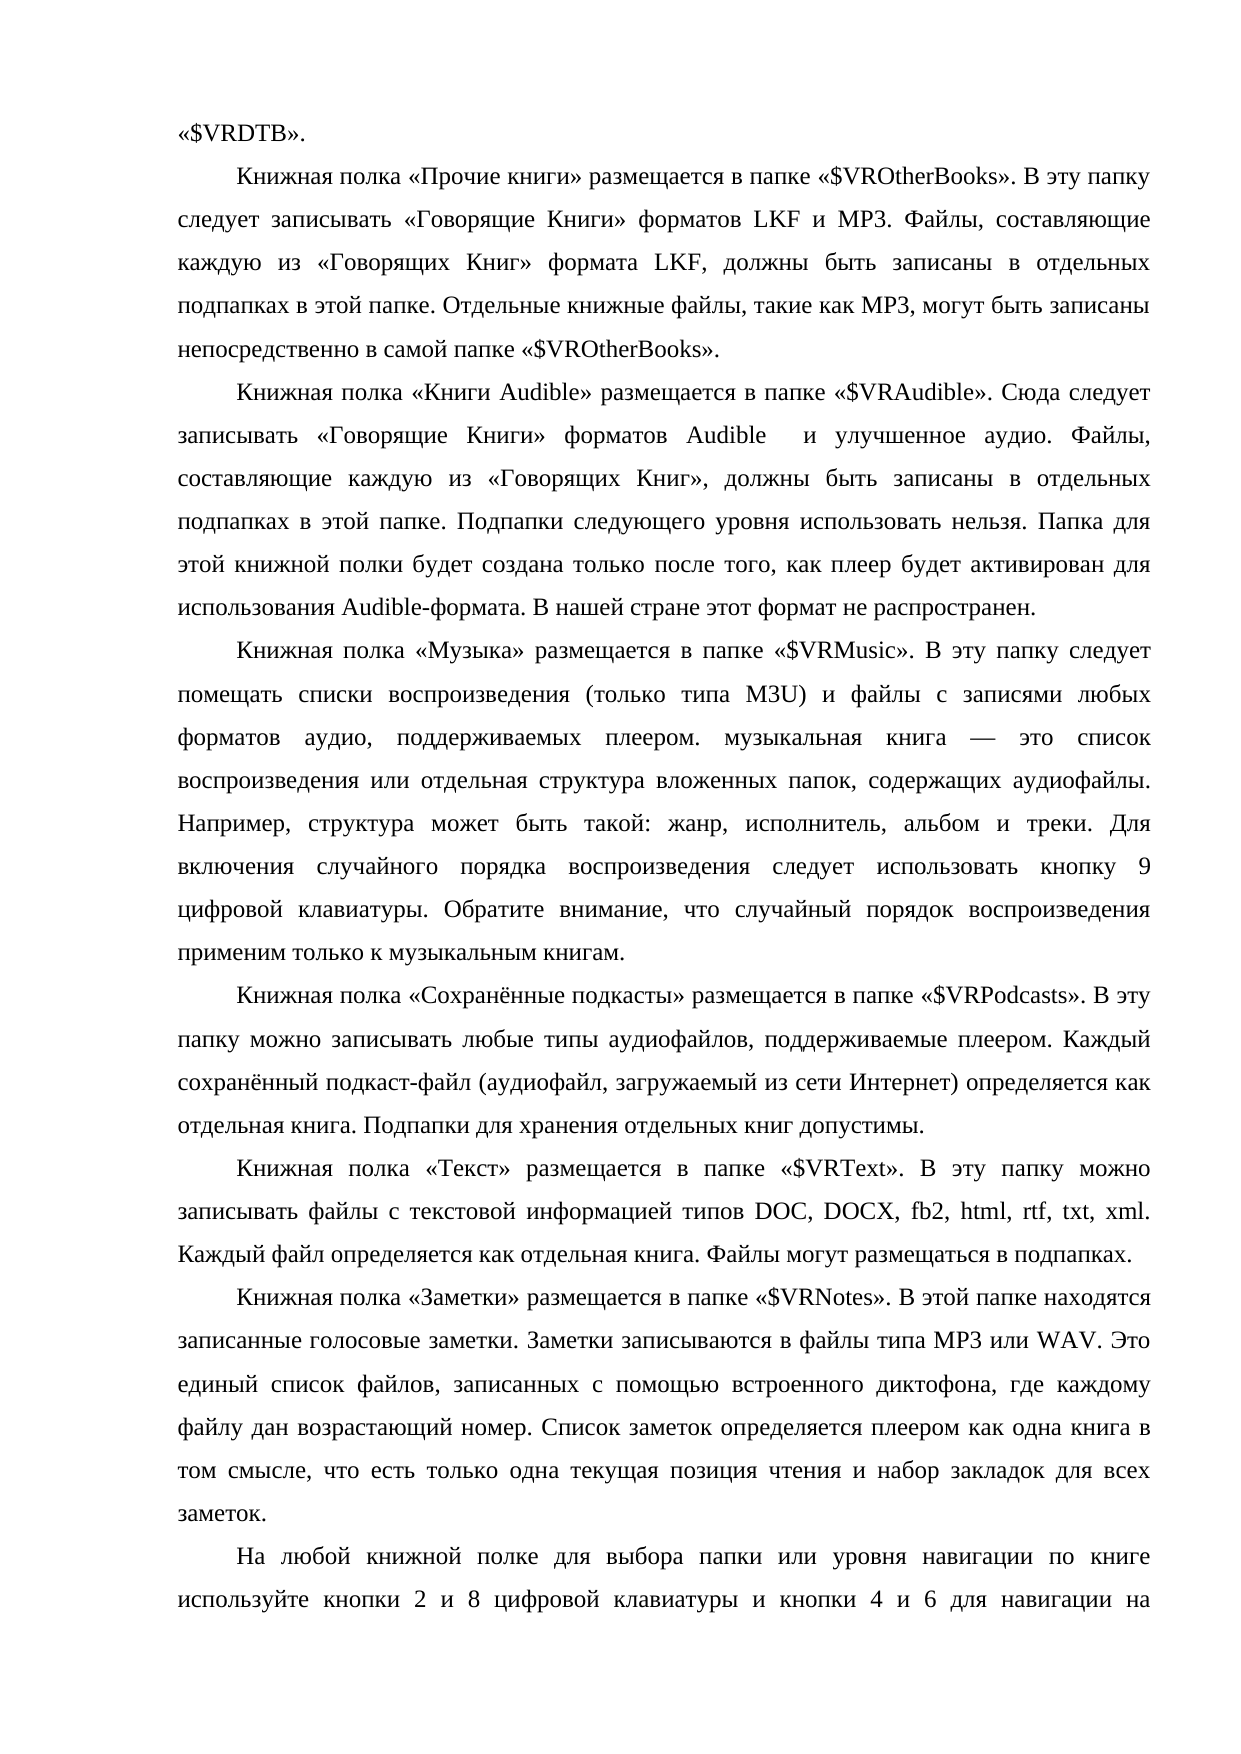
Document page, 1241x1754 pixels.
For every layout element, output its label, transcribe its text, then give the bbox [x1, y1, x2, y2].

text Книжная полка «Музыка» размещается в папке «$VRMusic». В эту папку следует помещать списки воспроизведения (только типа M3U) и файлы с записями любых форматов аудио, поддерживаемых плеером. музыкальная книга — это список воспроизведения или отдельная структура вложенных папок, содержащих аудиофайлы. Например, структура может быть такой: жанр, исполнитель, альбом и треки. Для включения случайного порядка воспроизведения следует использовать кнопку 9 цифровой клавиатуры. Обратите внимание, что случайный порядок воспроизведения применим только к музыкальным книгам. [177, 636, 1152, 966]
text Книжная полка «Текст» размещается в папке «$VRText». В эту папку можно записывать файлы с текстовой информацией типов DOC, DOCX, fb2, html, rtf, txt, xml. Каждый файл определяется как отдельная книга. Файлы могут размещаться в подпапках. [177, 1153, 1152, 1268]
text Книжная полка «Сохранённые подкасты» размещается в папке «$VRPodcasts». В эту папку можно записывать любые типы аудиофайлов, поддерживаемые плеером. Каждый сохранённый подкаст-файл (аудиофайл, загружаемый из сети Интернет) определяется как отдельная книга. Подпапки для хранения отдельных книг допустимы. [177, 981, 1152, 1139]
text Книжная полка «Прочие книги» размещается в папке «$VROtherBooks». В эту папку следует записывать «Говорящие Книги» форматов LKF и MP3. Файлы, составляющие каждую из «Говорящих Книг» формата LKF, должны быть записаны в отдельных подпапках в этой папке. Отдельные книжные файлы, такие как MP3, могут быть записаны непосредственно в самой папке «$VROtherBooks». [177, 161, 1152, 362]
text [177, 1541, 1152, 1613]
text Книжная полка «Книги Audible» размещается в папке «$VRAudible». Сюда следует записывать «Говорящие Книги» форматов Audible и улучшенное аудио. Файлы, составляющие каждую из «Говорящих Книг», должны быть записаны в отдельных подпапках в этой папке. Подпапки следующего уровня использовать нельзя. Папка для этой книжной полки будет создана только после того, как плеер будет активирован для использования Audible-формата. В нашей стране этот формат не распространен. [177, 377, 1152, 621]
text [177, 118, 1152, 147]
text Книжная полка «Заметки» размещается в папке «$VRNotes». В этой папке находятся записанные голосовые заметки. Заметки записываются в файлы типа MP3 или WAV. Это единый список файлов, записанных с помощью встроенного диктофона, где каждому файлу дан возрастающий номер. Список заметок определяется плеером как одна книга в том смысле, что есть только одна текущая позиция чтения и набор закладок для всех заметок. [177, 1282, 1152, 1527]
